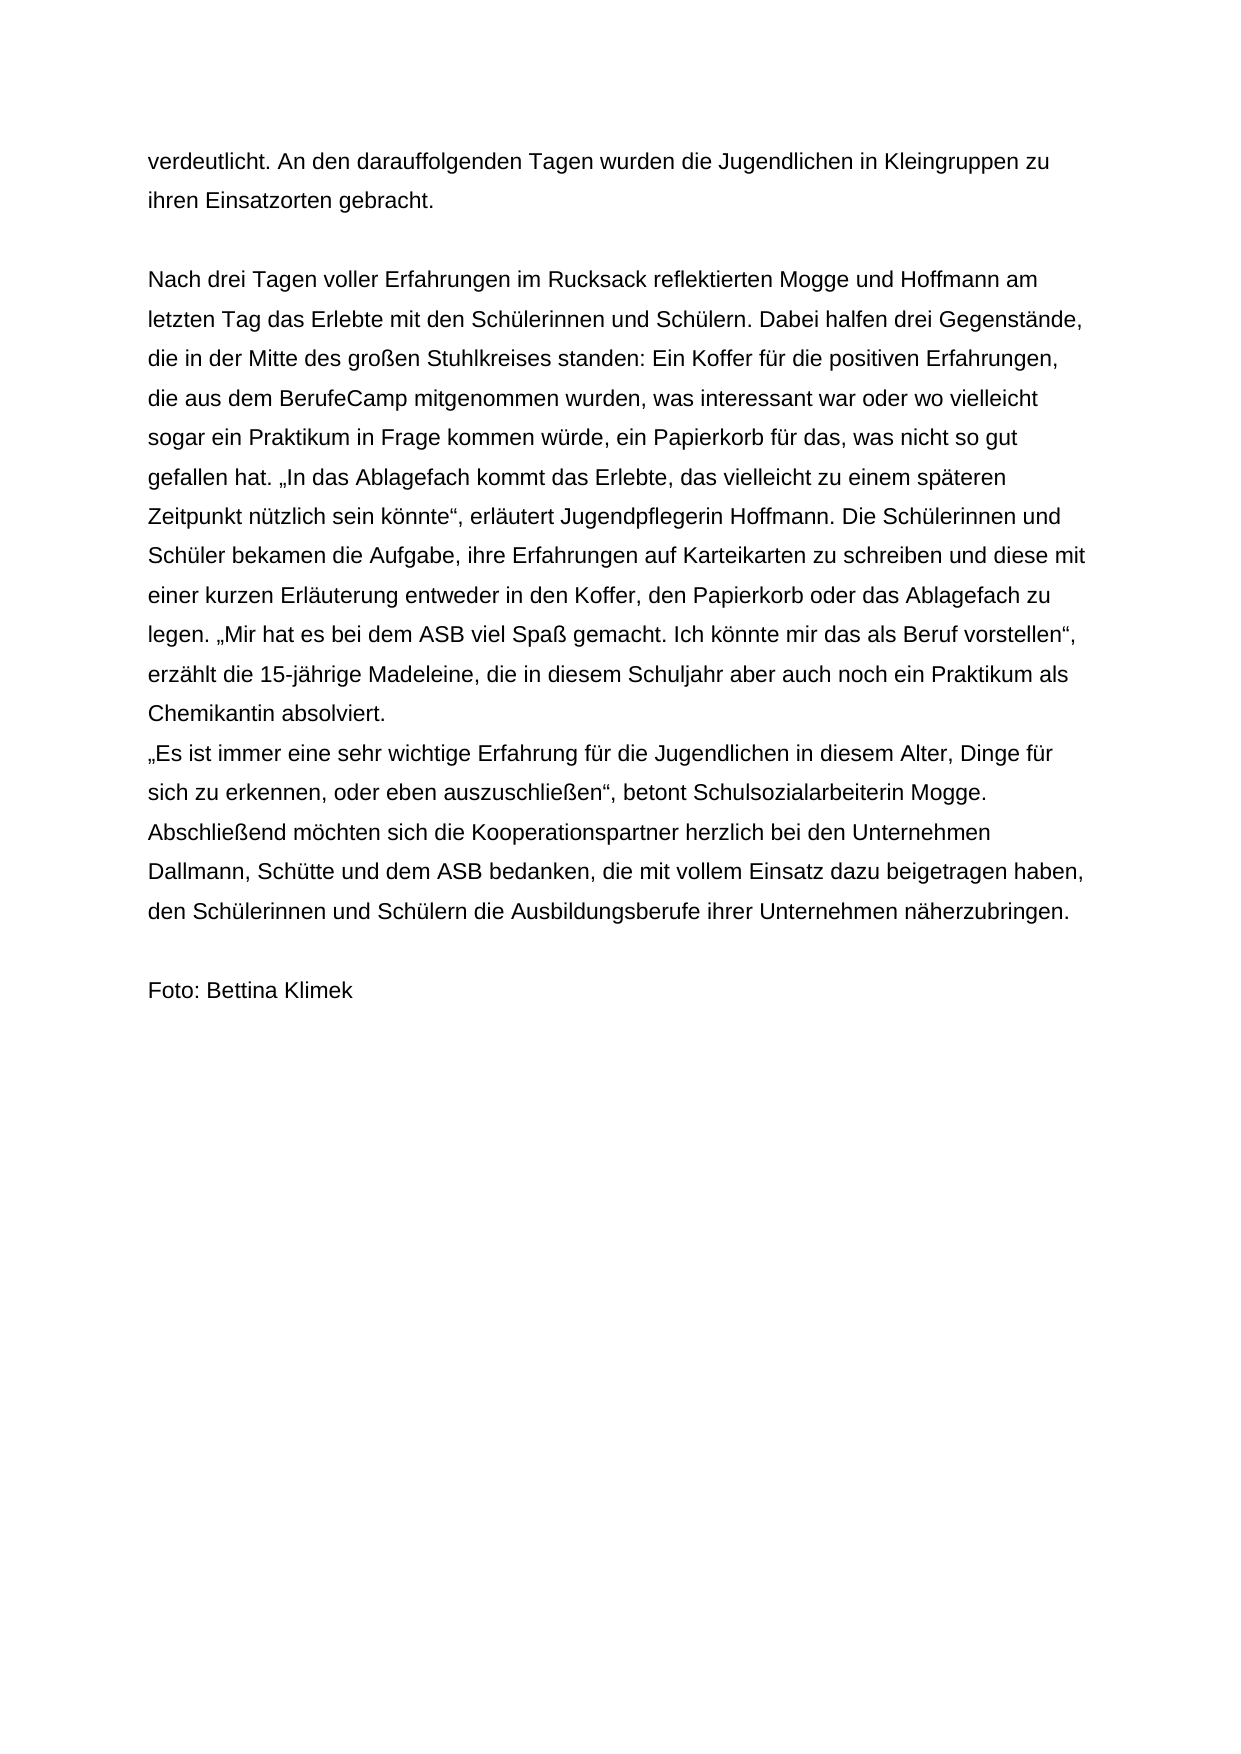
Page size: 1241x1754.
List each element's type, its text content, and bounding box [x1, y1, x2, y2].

text Nach drei Tagen voller Erfahrungen im Rucksack reflektierten Mogge und Hoffmann am letzten Tag das Erlebte mit den Schülerinnen und Schülern. Dabei halfen drei Gegenstände, die in der Mitte des großen Stuhlkreises standen: Ein Koffer für die positiven Erfahrungen, die aus dem BerufeCamp mitgenommen wurden, was interessant war oder wo vielleicht sogar ein Praktikum in Frage kommen würde, ein Papierkorb für das, was nicht so gut gefallen hat. „In das Ablagefach kommt das Erlebte, das vielleicht zu einem späteren Zeitpunkt nützlich sein könnte“, erläutert Jugendpflegerin Hoffmann. Die Schülerinnen und Schüler bekamen die Aufgabe, ihre Erfahrungen auf Karteikarten zu schreiben und diese mit einer kurzen Erläuterung entweder in den Koffer, den Papierkorb oder das Ablagefach zu legen. „Mir hat es bei dem ASB viel Spaß gemacht. Ich könnte mir das als Beruf vorstellen“, erzählt die 15-jährige Madeleine, die in diesem Schuljahr aber auch noch ein Praktikum als Chemikantin absolviert. [148, 266, 1093, 727]
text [148, 148, 1093, 213]
text „Es ist immer eine sehr wichtige Erfahrung für die Jugendlichen in diesem Alter, Dinge für sich zu erkennen, oder eben auszuschließen“, betont Schulsozialarbeiterin Mogge. [148, 740, 1093, 806]
text Foto: Bettina Klimek [148, 977, 1093, 1003]
text Abschließend möchten sich die Kooperationspartner herzlich bei den Unternehmen Dallmann, Schütte und dem ASB bedanken, die mit vollem Einsatz dazu beigetragen haben, den Schülerinnen und Schülern die Ausbildungsberufe ihrer Unternehmen näherzubringen. [148, 819, 1093, 924]
